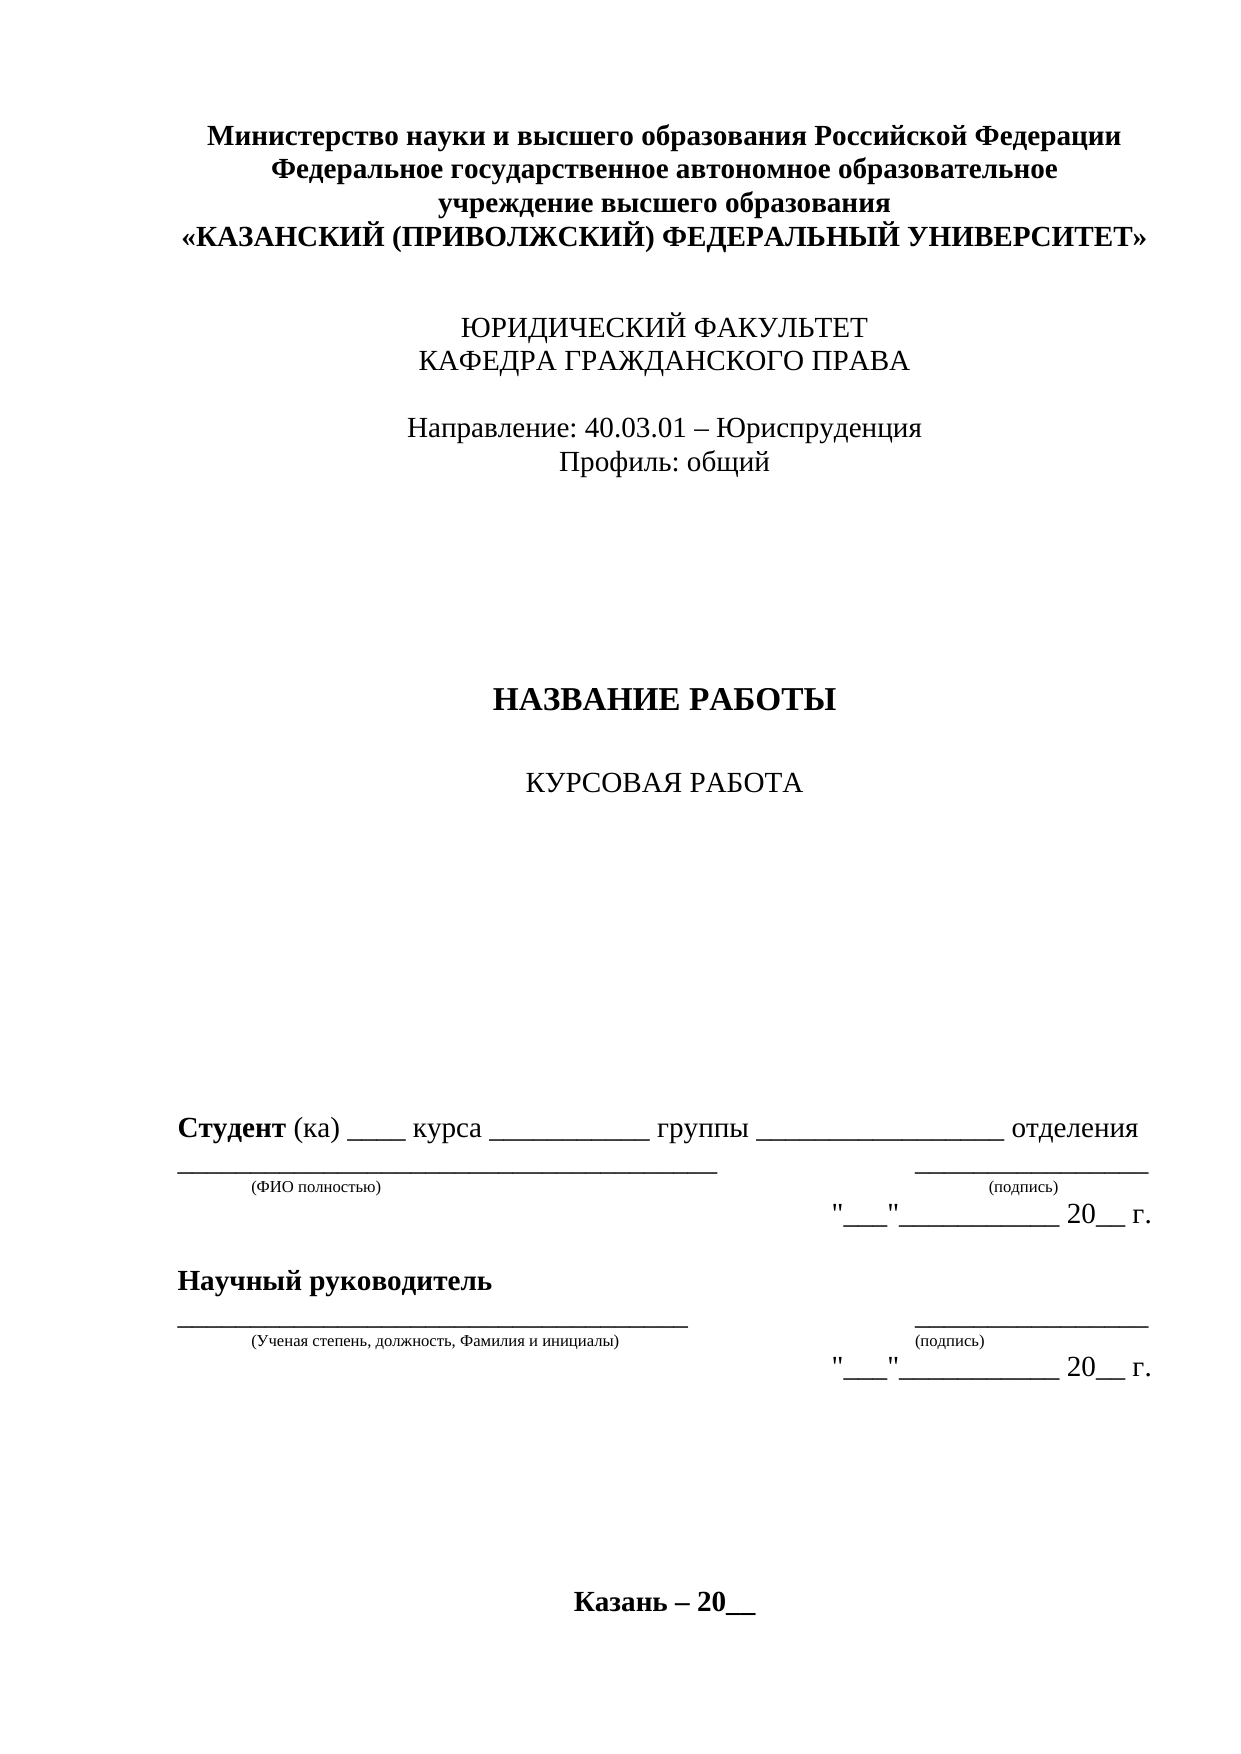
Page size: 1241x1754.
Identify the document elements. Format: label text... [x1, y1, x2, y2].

text "___"___________ 20__ г. [177, 1196, 1152, 1230]
text (Ученая степень, должность, Фамилия и инициалы) (подпись) [251, 1330, 1152, 1349]
text "___"___________ 20__ г. [177, 1349, 1152, 1383]
text Министерство науки и высшего образования Российской Федерации [177, 118, 1152, 152]
subtitle НАЗВАНИЕ РАБОТЫ [177, 679, 1152, 717]
text ___________________________________ ________________ [177, 1297, 1152, 1330]
text «КАЗАНСКИЙ (ПРИВОЛЖСКИЙ) ФЕДЕРАЛЬНЫЙ УНИВЕРСИТЕТ» [177, 219, 1152, 252]
text Направление: 40.03.01 – Юриспруденция [177, 410, 1152, 444]
subtitle ЮРИДИЧЕСКИЙ ФАКУЛЬТЕТ [177, 310, 1152, 343]
text _____________________________________ ________________ [177, 1143, 1152, 1177]
subtitle Казань – 20__ [177, 1584, 1152, 1618]
text учреждение высшего образования [177, 185, 1152, 219]
text (ФИО полностью) (подпись) [177, 1177, 1152, 1196]
text Научный руководитель [177, 1263, 1152, 1297]
subtitle КАФЕДРА ГРАЖДАНСКОГО ПРАВА [177, 343, 1152, 377]
text Студент (ка) ____ курса ___________ группы _________________ отделения [177, 1110, 1152, 1143]
text Профиль: общий [177, 444, 1152, 477]
text Федеральное государственное автономное образовательное [177, 152, 1152, 185]
text КУРСОВАЯ РАБОТА [177, 765, 1152, 798]
